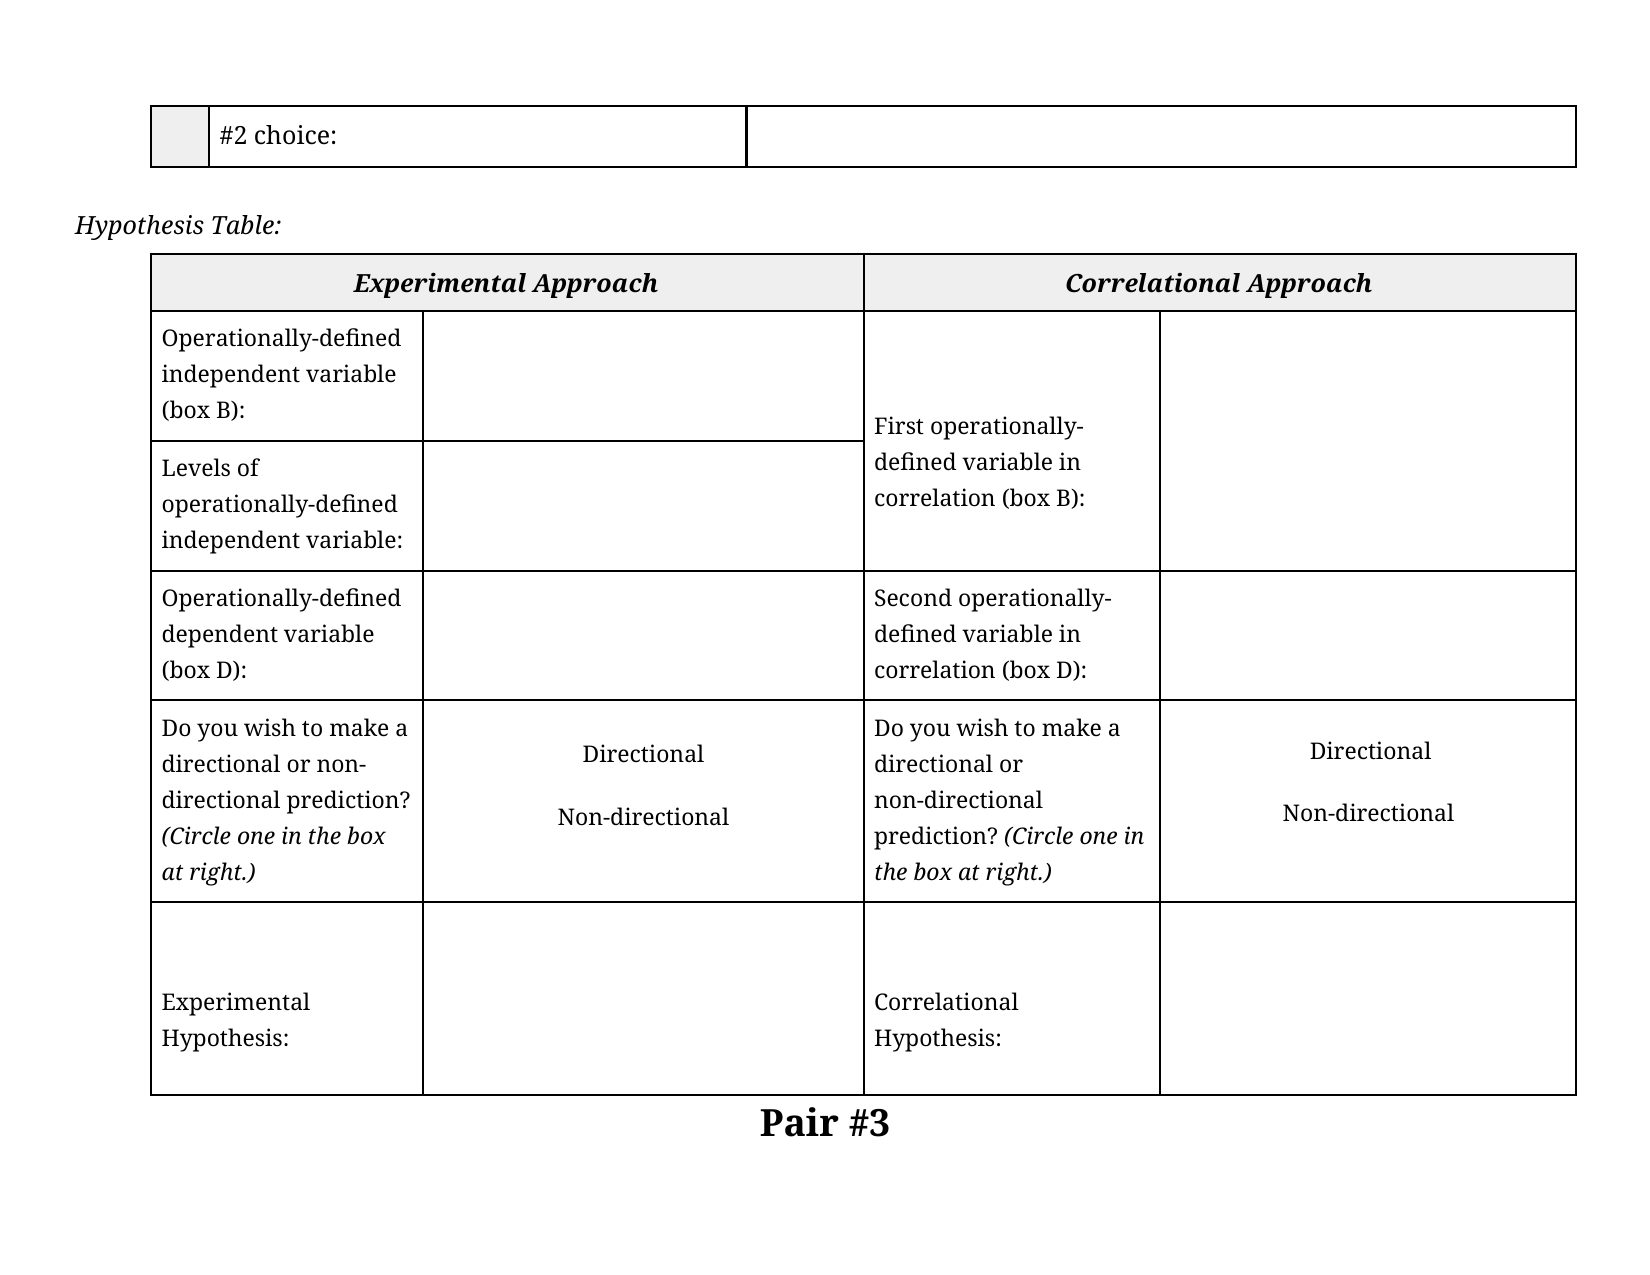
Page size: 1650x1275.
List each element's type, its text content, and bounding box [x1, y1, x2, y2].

table_cell [748, 107, 1575, 166]
table_cell Second operationally-defined variable in correlation (box D): [865, 572, 1159, 699]
table_cell [1161, 312, 1575, 569]
table_cell [424, 442, 863, 569]
table_cell Correlational Hypothesis: [865, 903, 1159, 1094]
table_cell Do you wish to make a directional or non-directional prediction? (Circle one in the box at right.) [152, 701, 422, 901]
table_cell [1161, 572, 1575, 699]
table_cell Directional Non-directional [424, 701, 863, 901]
table_cell [424, 312, 863, 439]
table_cell Do you wish to make a directional or non-directional prediction? (Circle one in the box at right.) [865, 701, 1159, 901]
table_cell Operationally-defined dependent variable (box D): [152, 572, 422, 699]
table_cell [424, 572, 863, 699]
table_cell Directional Non-directional [1161, 701, 1575, 901]
subtitle Hypothesis Table: [75, 207, 1575, 241]
table_cell D. [152, 107, 208, 166]
table_cell [424, 903, 863, 1094]
table_header Correlational Approach [865, 255, 1575, 310]
table_cell [1161, 903, 1575, 1094]
table_cell Operationally-defined independent variable (box B): [152, 312, 422, 439]
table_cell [210, 107, 745, 166]
subtitle Pair #3 [75, 1096, 1575, 1147]
table_header Experimental Approach [152, 255, 863, 310]
table_cell Experimental Hypothesis: [152, 903, 422, 1094]
table_cell First operationally-defined variable in correlation (box B): [865, 312, 1159, 569]
table_cell Levels of operationally-defined independent variable: [152, 442, 422, 569]
